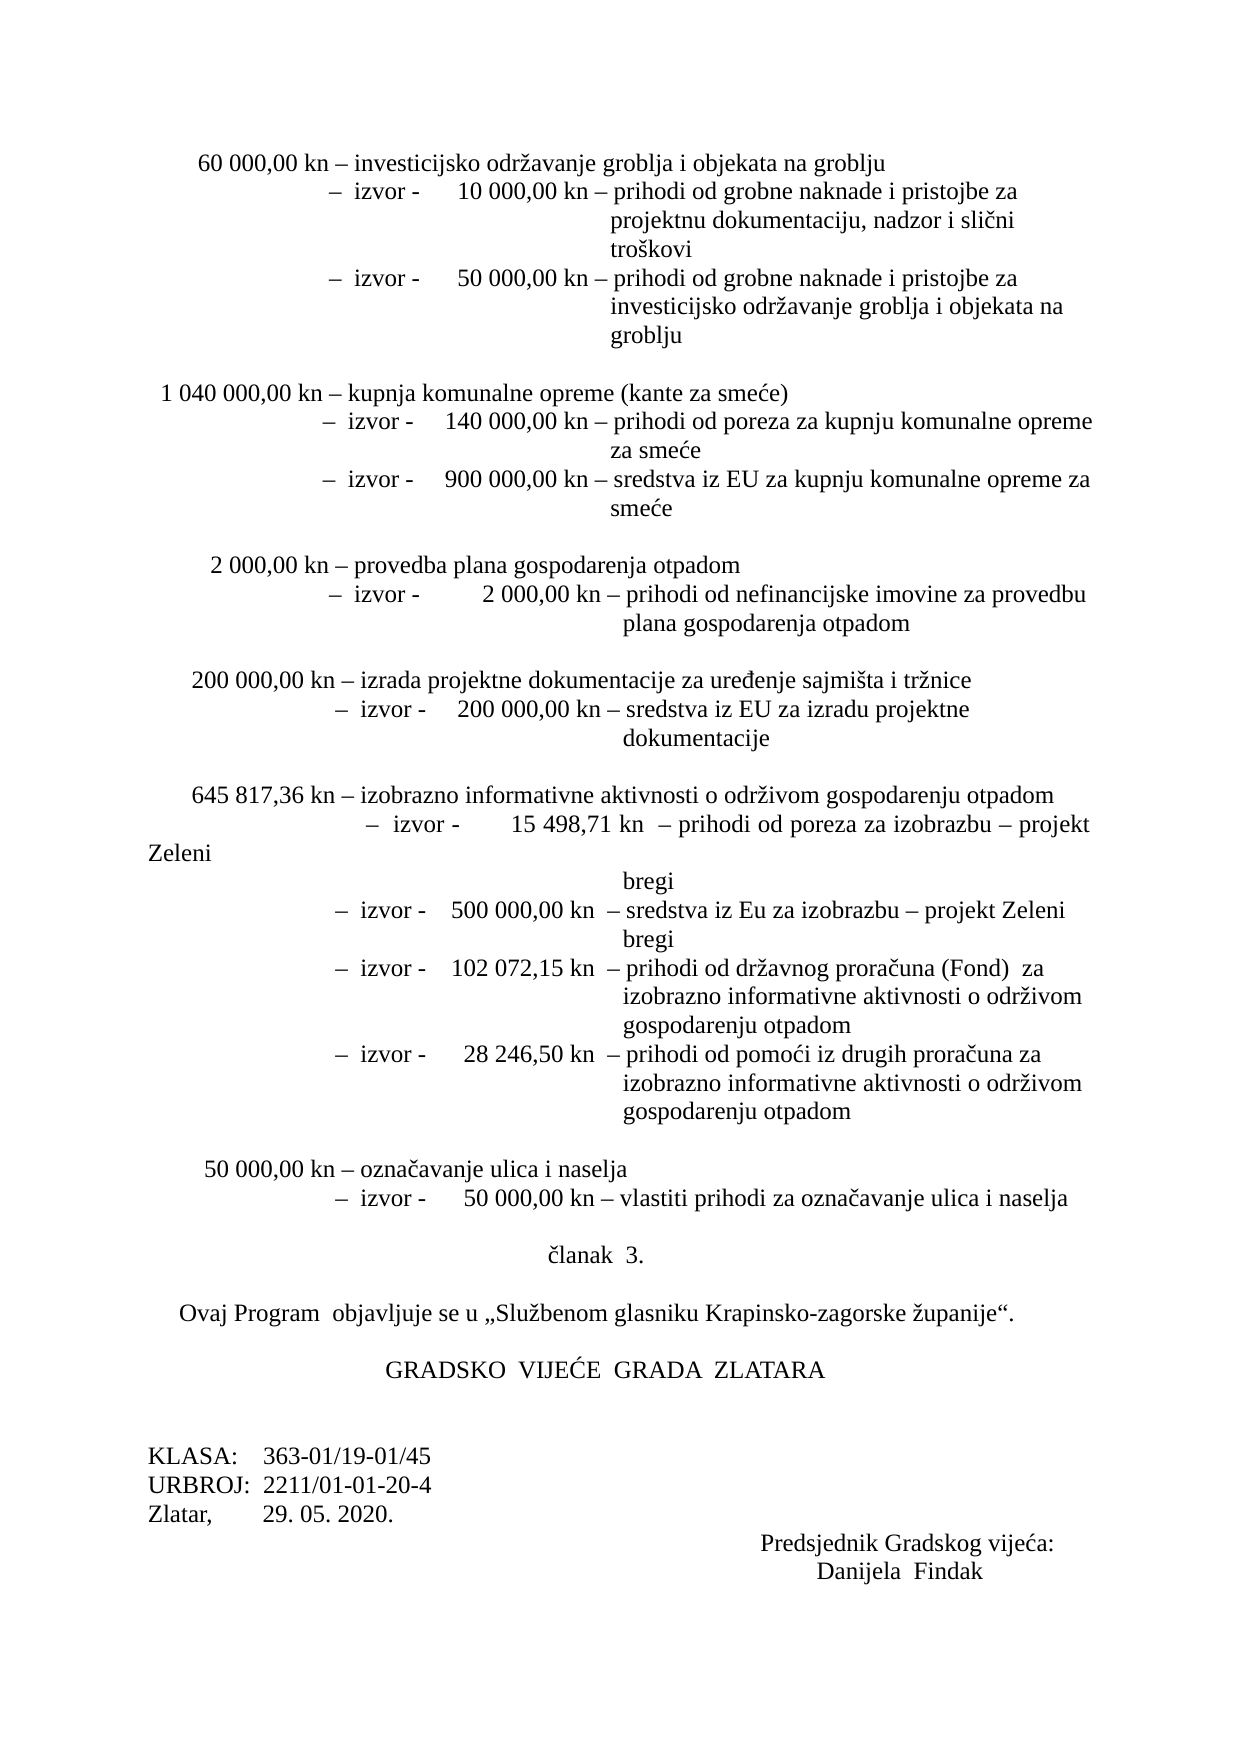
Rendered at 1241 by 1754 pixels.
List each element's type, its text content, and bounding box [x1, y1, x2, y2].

text gospodarenju otpadom [148, 1096, 1093, 1125]
text – izvor - 500 000,00 kn – sredstva iz Eu za izobrazbu – projekt Zeleni [148, 895, 1093, 924]
text investicijsko održavanje groblja i objekata na [148, 291, 1093, 320]
text bregi [148, 924, 1093, 953]
text projektnu dokumentaciju, nadzor i slični [148, 205, 1093, 234]
text izobrazno informativne aktivnosti o održivom [148, 981, 1093, 1010]
text – izvor - 102 072,15 kn – prihodi od državnog proračuna (Fond) za [148, 953, 1093, 981]
text Ovaj Program objavljuje se u „Službenom glasniku Krapinsko-zagorske županije“. [148, 1298, 1093, 1326]
text članak 3. [148, 1240, 1093, 1269]
text 200 000,00 kn – izrada projektne dokumentacije za uređenje sajmišta i tržnice [148, 665, 1093, 694]
text 1 040 000,00 kn – kupnja komunalne opreme (kante za smeće) [148, 378, 1093, 406]
text – izvor - 200 000,00 kn – sredstva iz EU za izradu projektne [148, 694, 1093, 723]
text za smeće [148, 435, 1093, 464]
text GRADSKO VIJEĆE GRADA ZLATARA [148, 1355, 1093, 1384]
text 2 000,00 kn – provedba plana gospodarenja otpadom [148, 550, 1093, 579]
text izobrazno informativne aktivnosti o održivom [148, 1068, 1093, 1096]
text – izvor - 15 498,71 kn – prihodi od poreza za izobrazbu – projekt Zeleni [148, 809, 1093, 866]
text 60 000,00 kn – investicijsko održavanje groblja i objekata na groblju [148, 148, 1093, 176]
text – izvor - 28 246,50 kn – prihodi od pomoći iz drugih proračuna za [148, 1039, 1093, 1068]
text dokumentacije [148, 723, 1093, 751]
text 645 817,36 kn – izobrazno informativne aktivnosti o održivom gospodarenju otpadom [148, 780, 1093, 809]
text – izvor - 50 000,00 kn – prihodi od grobne naknade i pristojbe za [148, 263, 1093, 291]
text – izvor - 10 000,00 kn – prihodi od grobne naknade i pristojbe za [148, 176, 1093, 205]
text 50 000,00 kn – označavanje ulica i naselja [148, 1154, 1093, 1183]
text gospodarenju otpadom [148, 1010, 1093, 1039]
text Predsjednik Gradskog vijeća: [148, 1528, 1093, 1556]
text – izvor - 2 000,00 kn – prihodi od nefinancijske imovine za provedbu [148, 579, 1093, 608]
text troškovi [148, 234, 1093, 263]
text plana gospodarenja otpadom [148, 608, 1093, 636]
text groblju [148, 320, 1093, 349]
text bregi [148, 866, 1093, 895]
text smeće [148, 493, 1093, 521]
text Zlatar, 29. 05. 2020. [148, 1499, 1093, 1528]
text KLASA: 363-01/19-01/45 [148, 1441, 1093, 1470]
text URBROJ: 2211/01-01-20-4 [148, 1470, 1093, 1499]
text Danijela Findak [148, 1556, 1093, 1585]
text – izvor - 50 000,00 kn – vlastiti prihodi za označavanje ulica i naselja [148, 1183, 1093, 1211]
text – izvor - 900 000,00 kn – sredstva iz EU za kupnju komunalne opreme za [148, 464, 1093, 493]
text – izvor - 140 000,00 kn – prihodi od poreza za kupnju komunalne opreme [148, 406, 1093, 435]
